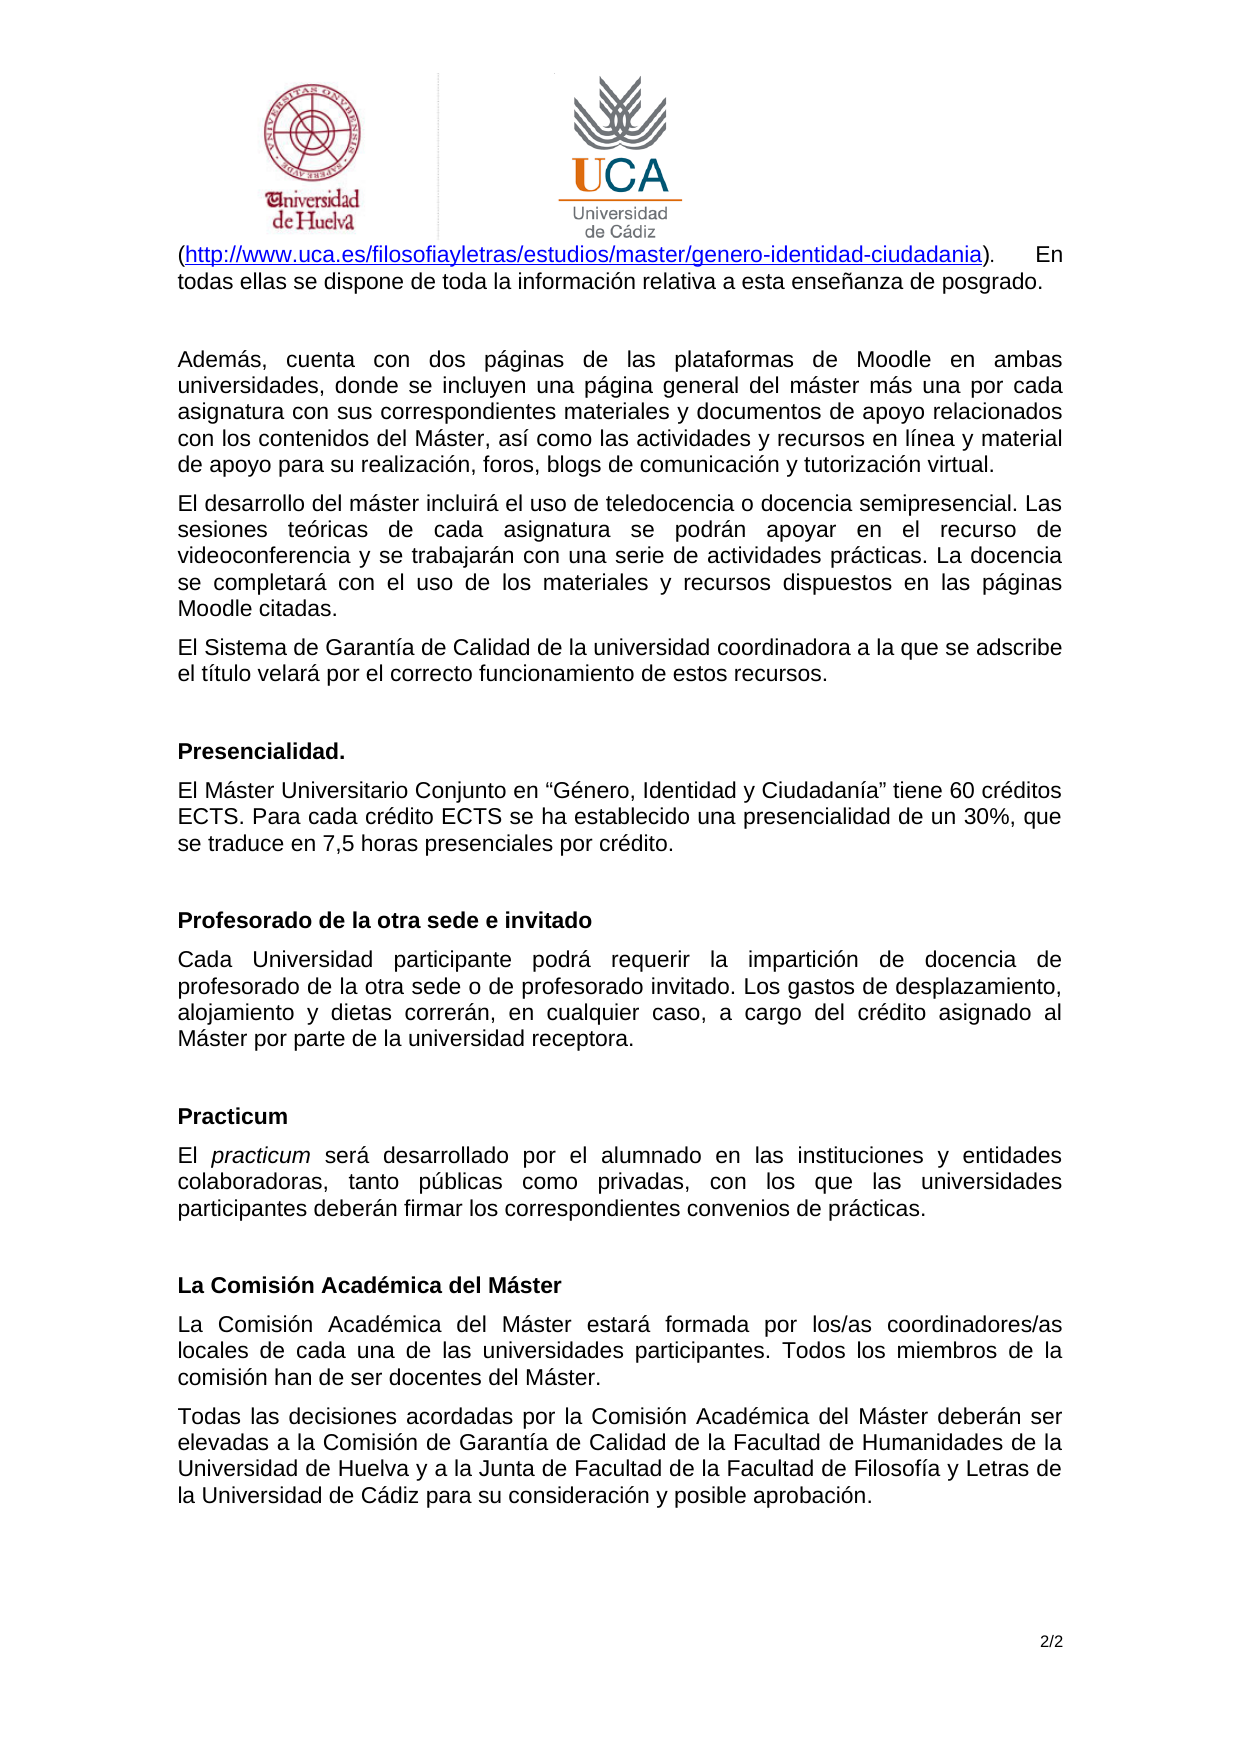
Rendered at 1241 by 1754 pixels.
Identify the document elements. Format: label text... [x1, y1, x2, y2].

text Además, cuenta con dos páginas de las plataformas de Moodle en ambas universidades, donde se incluyen una página general del máster más una por cada asignatura con sus correspondientes materiales y documentos de apoyo relacionados con los contenidos del Máster, así como las actividades y recursos en línea y material de apoyo para su realización, foros, blogs de comunicación y tutorización virtual. [177, 346, 1063, 477]
text El desarrollo del máster incluirá el uso de teledocencia o docencia semipresencial. Las sesiones teóricas de cada asignatura se podrán apoyar en el recurso de videoconferencia y se trabajarán con una serie de actividades prácticas. La docencia se completará con el uso de los materiales y recursos dispuestos en las páginas Moodle citadas. [177, 490, 1063, 622]
text El practicum será desarrollado por el alumnado en las instituciones y entidades colaboradoras, tanto públicas como privadas, con los que las universidades participantes deberán firmar los correspondientes convenios de prácticas. [177, 1142, 1063, 1221]
picture [177, 73, 440, 241]
text La Comisión Académica del Máster [177, 1272, 1063, 1299]
text El Máster Universitario Conjunto en “Género, Identidad y Ciudadanía” tiene 60 créditos ECTS. Para cada crédito ECTS se ha establecido una presencialidad de un 30%, que se traduce en 7,5 horas presenciales por crédito. [177, 777, 1063, 856]
text La Comisión Académica del Máster estará formada por los/as coordinadores/as locales de cada una de las universidades participantes. Todos los miembros de la comisión han de ser docentes del Máster. [177, 1311, 1063, 1390]
text Practicum [177, 1103, 1063, 1129]
text Presencialidad. [177, 738, 1063, 764]
text Cada Universidad participante podrá requerir la impartición de docencia de profesorado de la otra sede o de profesorado invitado. Los gastos de desplazamiento, alojamiento y dietas correrán, en cualquier caso, a cargo del crédito asignado al Máster por parte de la universidad receptora. [177, 946, 1063, 1052]
picture [554, 73, 686, 241]
text Profesorado de la otra sede e invitado [177, 907, 1063, 934]
text El Sistema de Garantía de Calidad de la universidad coordinadora a la que se adscribe el título velará por el correcto funcionamiento de estos recursos. [177, 634, 1063, 687]
text Todas las decisiones acordadas por la Comisión Académica del Máster deberán ser elevadas a la Comisión de Garantía de Calidad de la Facultad de Humanidades de la Universidad de Huelva y a la Junta de Facultad de la Facultad de Filosofía y Letras de la Universidad de Cádiz para su consideración y posible aprobación. [177, 1403, 1063, 1508]
